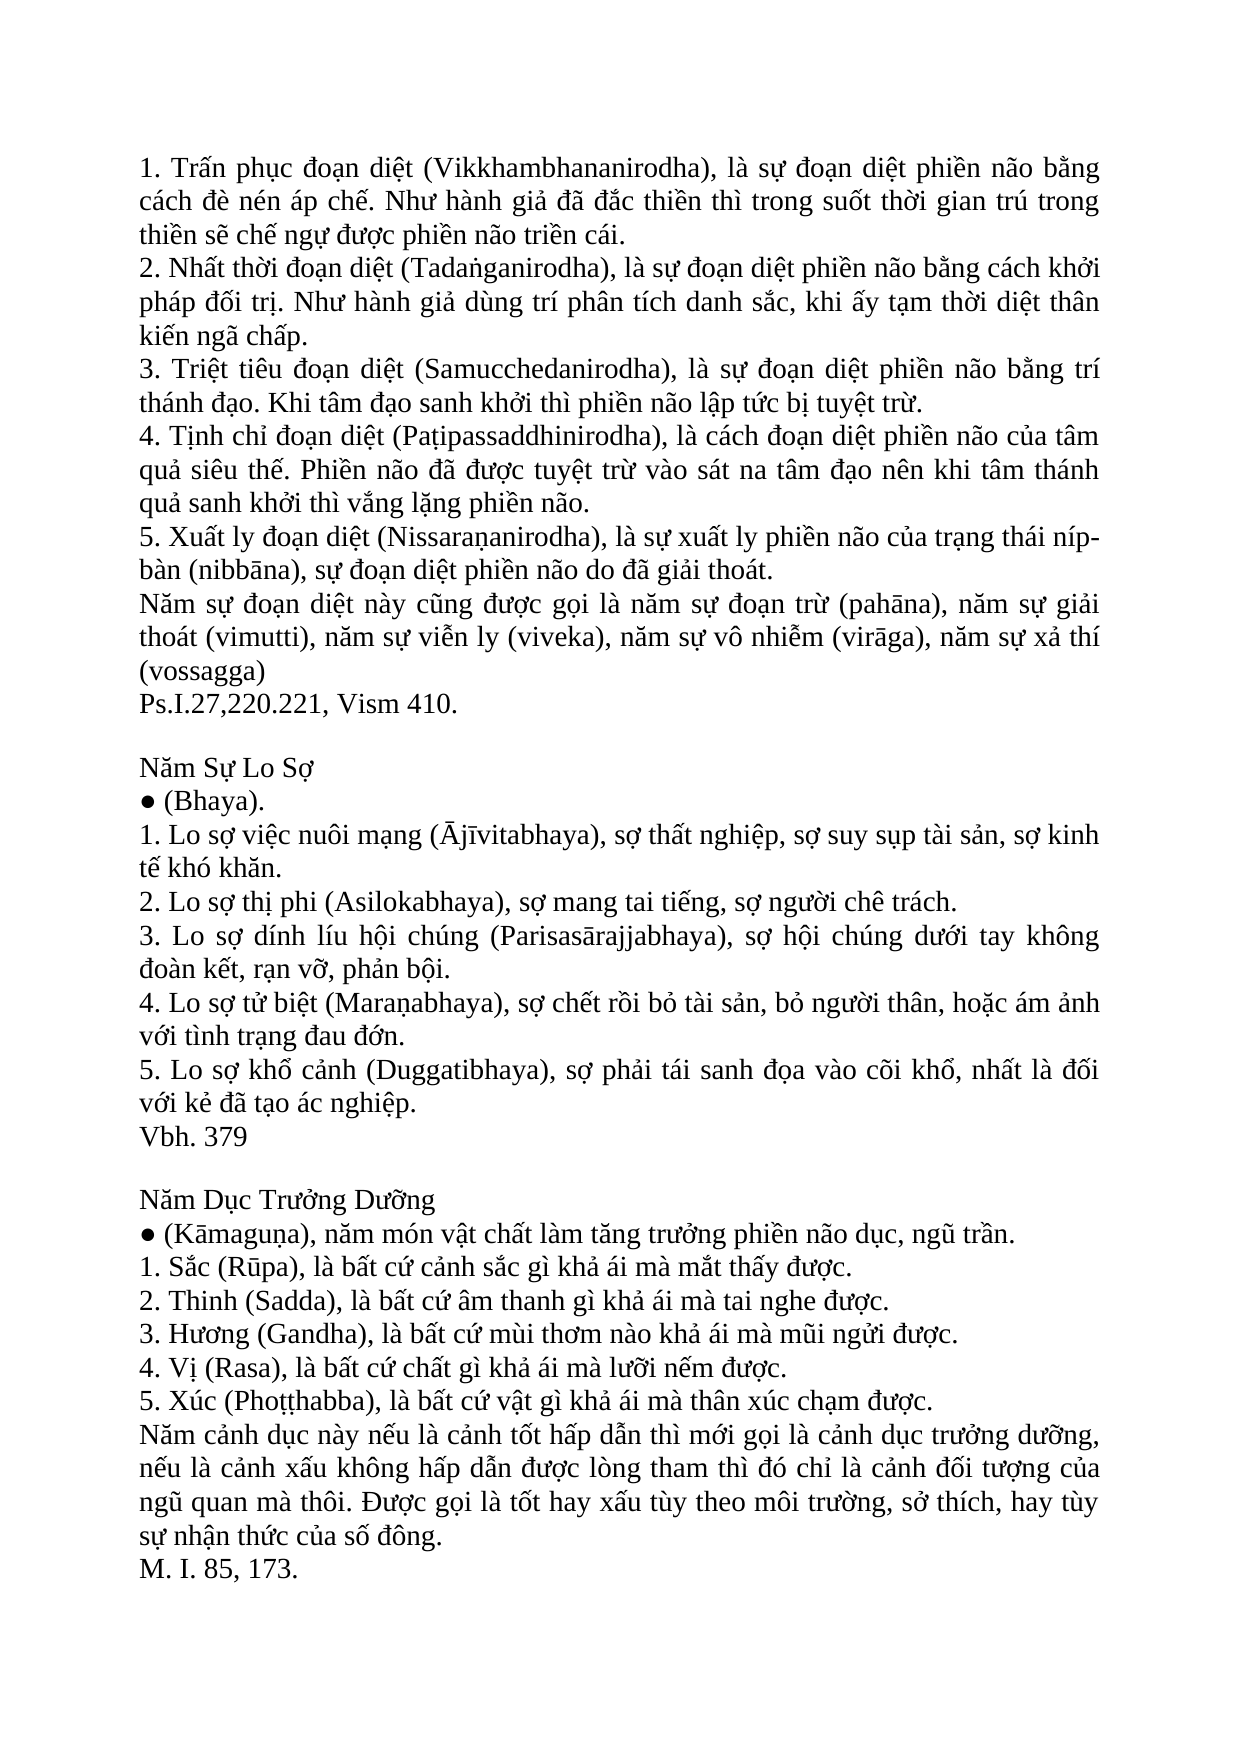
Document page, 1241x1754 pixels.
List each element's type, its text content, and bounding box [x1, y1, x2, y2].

text 4. Vị (Rasa), là bất cứ chất gì khả ái mà lưỡi nếm được. [139, 1350, 1101, 1383]
text 2. Nhất thời đoạn diệt (Tadaṅganirodha), là sự đoạn diệt phiền não bằng cách khởi pháp đối trị. Như hành giả dùng trí phân tích danh sắc, khi ấy tạm thời diệt thân kiến ngã chấp. [139, 251, 1101, 351]
text 1. Lo sợ việc nuôi mạng (Ājīvitabhaya), sợ thất nghiệp, sợ suy sụp tài sản, sợ kinh tế khó khăn. [139, 817, 1101, 884]
text Năm Dục Trưởng Dưỡng [139, 1182, 1101, 1216]
text Năm Sự Lo Sợ [139, 750, 1101, 783]
text Năm sự đoạn diệt này cũng được gọi là năm sự đoạn trừ (pahāna), năm sự giải thoát (vimutti), năm sự viễn ly (viveka), năm sự vô nhiễm (virāga), năm sự xả thí (vossagga) [139, 586, 1101, 687]
text 4. Tịnh chỉ đoạn diệt (Paṭipassaddhinirodha), là cách đoạn diệt phiền não của tâm quả siêu thế. Phiền não đã được tuyệt trừ vào sát na tâm đạo nên khi tâm thánh quả sanh khởi thì vắng lặng phiền não. [139, 418, 1101, 519]
text 1. Sắc (Rūpa), là bất cứ cảnh sắc gì khả ái mà mắt thấy được. [139, 1249, 1101, 1283]
text ● (Kāmaguṇa), năm món vật chất làm tăng trưởng phiền não dục, ngũ trần. [139, 1216, 1101, 1249]
text Vbh. 379 [139, 1119, 1101, 1152]
text Năm cảnh dục này nếu là cảnh tốt hấp dẫn thì mới gọi là cảnh dục trưởng dưỡng, nếu là cảnh xấu không hấp dẫn được lòng tham thì đó chỉ là cảnh đối tượng của ngũ quan mà thôi. Được gọi là tốt hay xấu tùy theo môi trường, sở thích, hay tùy sự nhận thức của số đông. [139, 1417, 1101, 1551]
text 2. Lo sợ thị phi (Asilokabhaya), sợ mang tai tiếng, sợ người chê trách. [139, 884, 1101, 918]
text 3. Triệt tiêu đoạn diệt (Samucchedanirodha), là sự đoạn diệt phiền não bằng trí thánh đạo. Khi tâm đạo sanh khởi thì phiền não lập tức bị tuyệt trừ. [139, 351, 1101, 418]
text 5. Xuất ly đoạn diệt (Nissaraṇanirodha), là sự xuất ly phiền não của trạng thái níp-bàn (nibbāna), sự đoạn diệt phiền não do đã giải thoát. [139, 519, 1101, 586]
text ● (Bhaya). [139, 783, 1101, 817]
text M. I. 85, 173. [139, 1551, 1101, 1585]
text 1. Trấn phục đoạn diệt (Vikkhambhananirodha), là sự đoạn diệt phiền não bằng cách đè nén áp chế. Như hành giả đã đắc thiền thì trong suốt thời gian trú trong thiền sẽ chế ngự được phiền não triền cái. [139, 150, 1101, 251]
text 3. Hương (Gandha), là bất cứ mùi thơm nào khả ái mà mũi ngửi được. [139, 1316, 1101, 1350]
text 5. Xúc (Phoṭṭhabba), là bất cứ vật gì khả ái mà thân xúc chạm được. [139, 1383, 1101, 1417]
text 5. Lo sợ khổ cảnh (Duggatibhaya), sợ phải tái sanh đọa vào cõi khổ, nhất là đối với kẻ đã tạo ác nghiệp. [139, 1052, 1101, 1119]
text 3. Lo sợ dính líu hội chúng (Parisasārajjabhaya), sợ hội chúng dưới tay không đoàn kết, rạn vỡ, phản bội. [139, 918, 1101, 985]
text Ps.I.27,220.221, Vism 410. [139, 687, 1101, 720]
text 2. Thinh (Sadda), là bất cứ âm thanh gì khả ái mà tai nghe được. [139, 1283, 1101, 1316]
text 4. Lo sợ tử biệt (Maraṇabhaya), sợ chết rồi bỏ tài sản, bỏ người thân, hoặc ám ảnh với tình trạng đau đớn. [139, 985, 1101, 1052]
